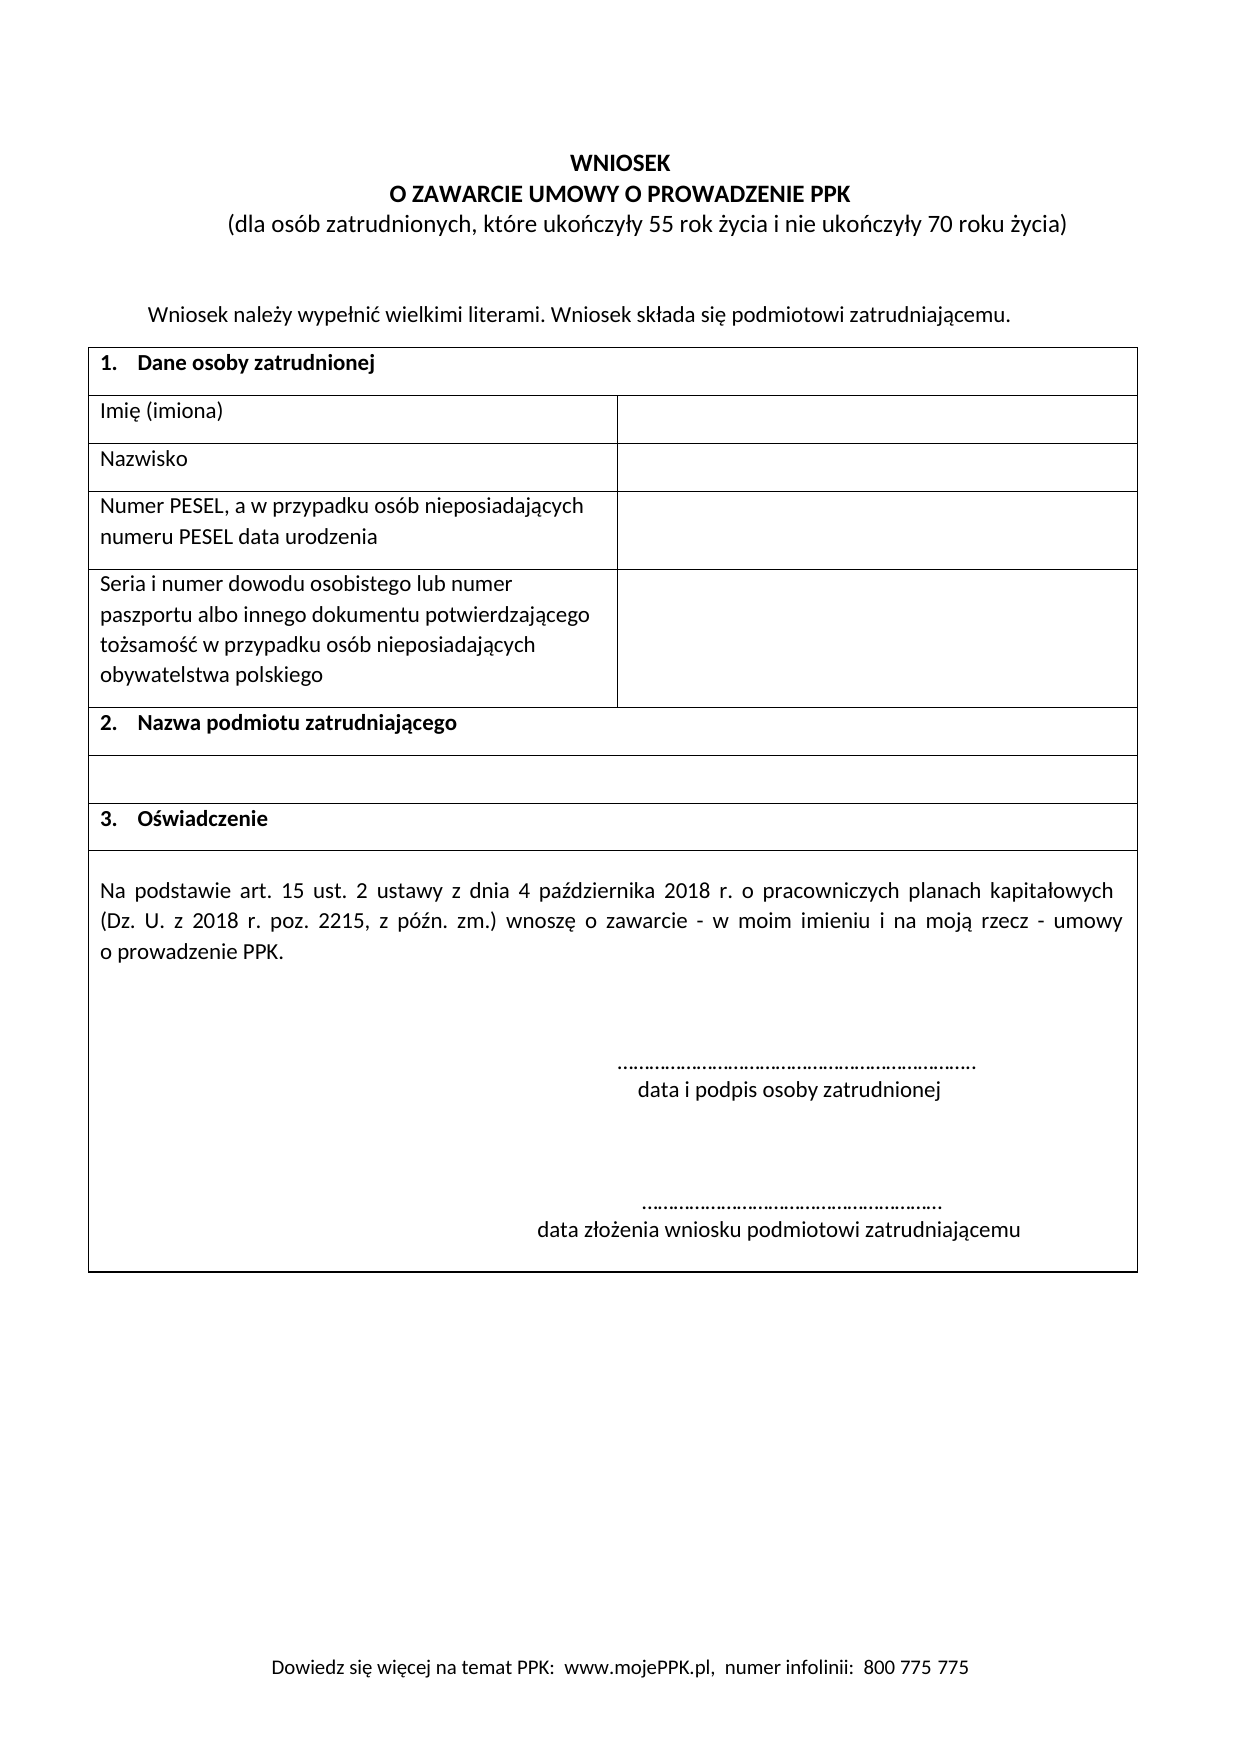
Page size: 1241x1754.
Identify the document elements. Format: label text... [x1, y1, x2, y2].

text Wniosek należy wypełnić wielkimi literami. Wniosek składa się podmiotowi zatrudniającemu. [148, 300, 1093, 328]
table_header Dane osoby zatrudnionej [89, 348, 1137, 395]
table_cell Nazwisko [89, 444, 617, 491]
table_cell [618, 492, 1137, 568]
table_cell [618, 396, 1137, 443]
table_cell Nazwa podmiotu zatrudniającego [89, 708, 1137, 755]
text O ZAWARCIE UMOWY O PROWADZENIE PPK [148, 178, 1093, 209]
table_cell Na podstawie art. 15 ust. 2 ustawy z dnia 4 października 2018 r. o pracowniczych planach kapitałowych (Dz. U. z 2018 r. poz. 2215, z późn. zm.) wnoszę o zawarcie - w moim imieniu i na moją rzecz - umowy o prowadzenie PPK. ………………………………………………………….. data i podpis osoby zatrudnionej ………………………………………………… data złożenia wniosku podmiotowi zatrudniającemu [89, 851, 1137, 1271]
table_cell [618, 570, 1137, 707]
text (dla osób zatrudnionych, które ukończyły 55 rok życia i nie ukończyły 70 roku życia) [148, 209, 1093, 239]
table_cell Seria i numer dowodu osobistego lub numer paszportu albo innego dokumentu potwierdzającego tożsamość w przypadku osób nieposiadających obywatelstwa polskiego [89, 570, 617, 707]
text WNIOSEK [148, 148, 1093, 178]
table_cell Imię (imiona) [89, 396, 617, 443]
table_cell Numer PESEL, a w przypadku osób nieposiadających numeru PESEL data urodzenia [89, 492, 617, 568]
table_cell Oświadczenie [89, 804, 1137, 850]
table_cell [618, 444, 1137, 491]
table_cell [89, 756, 1137, 803]
